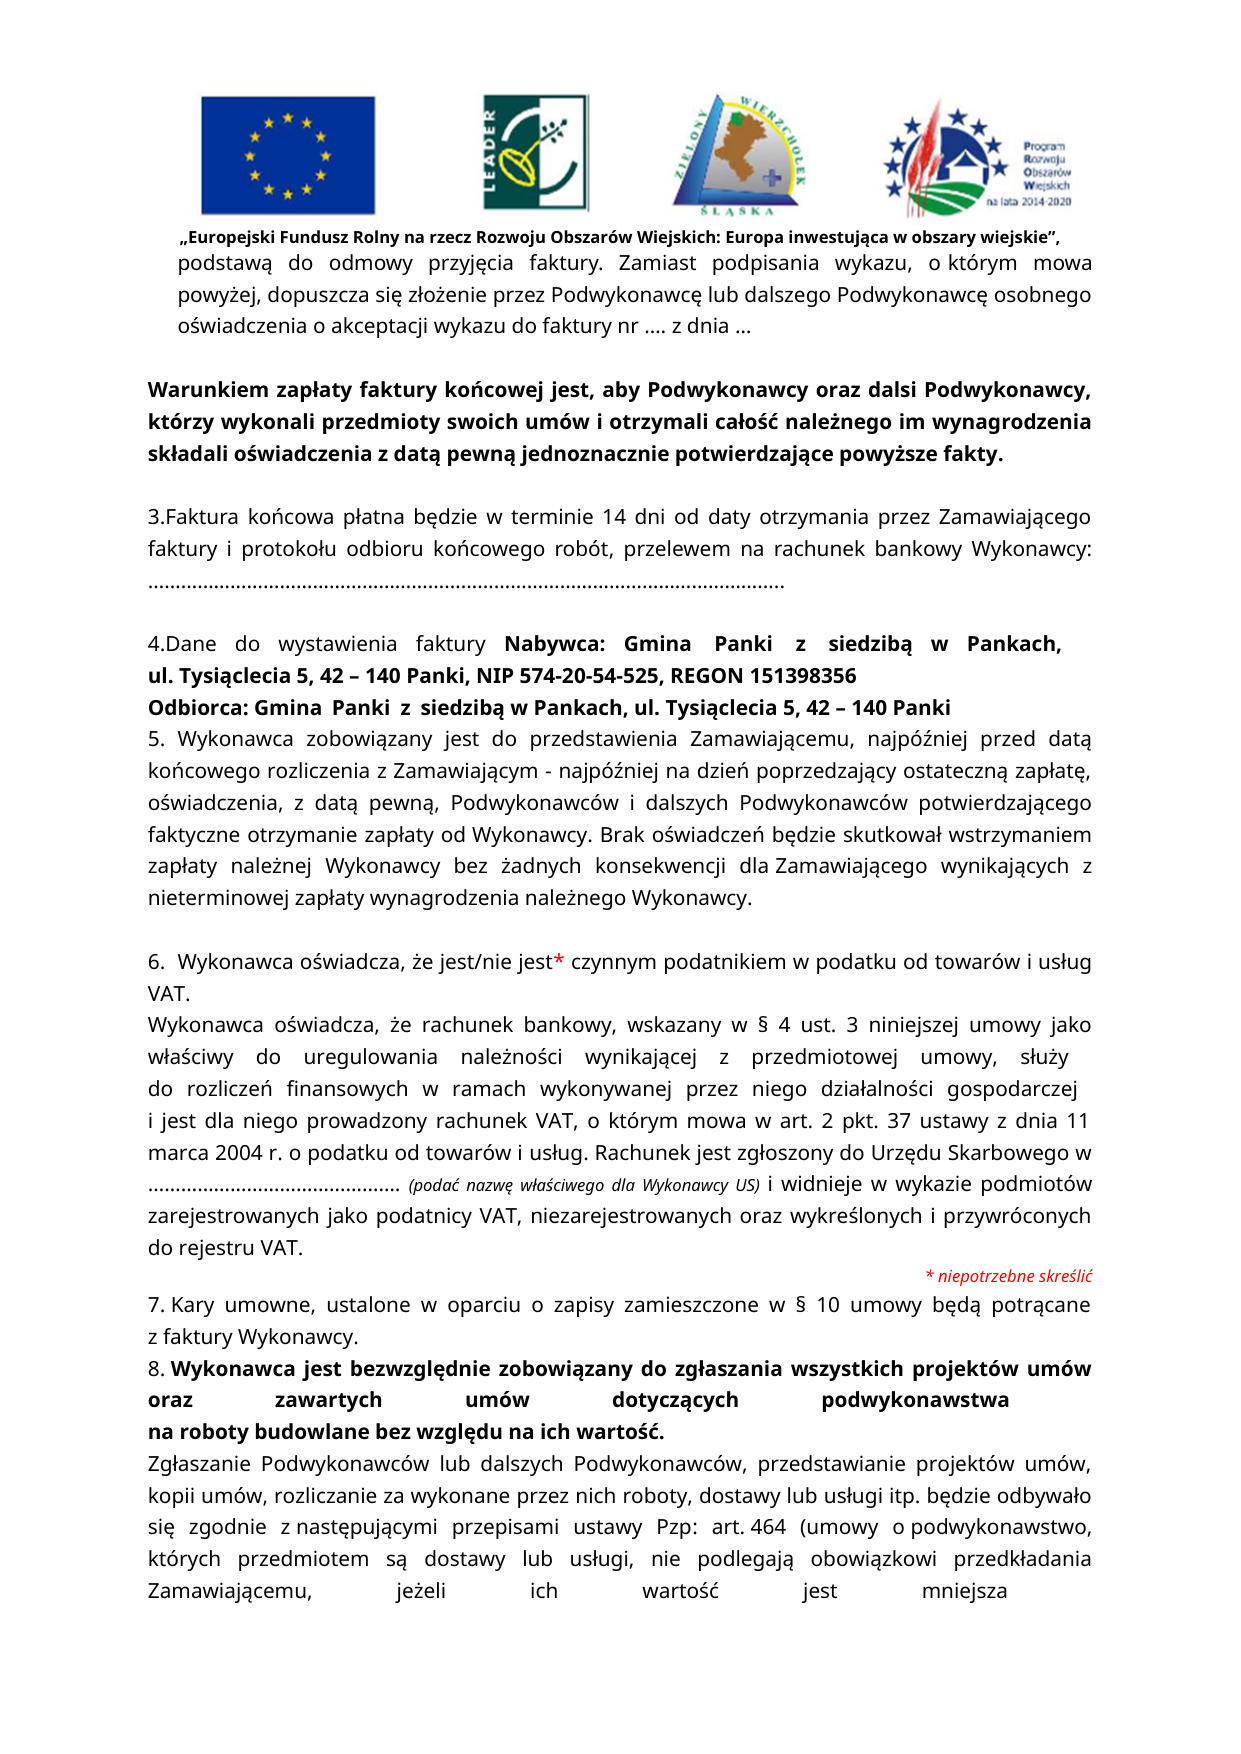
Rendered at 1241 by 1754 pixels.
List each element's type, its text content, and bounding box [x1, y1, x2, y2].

text Odbiorca: Gmina Panki z siedzibą w Pankach, ul. Tysiąclecia 5, 42 – 140 Panki [148, 693, 1122, 721]
text 8. Wykonawca jest bezwzględnie zobowiązany do zgłaszania wszystkich projektów umów oraz zawartych umów dotyczących podwykonawstwa na roboty budowlane bez względu na ich wartość. [148, 1354, 1093, 1446]
text 7. Kary umowne, ustalone w oparciu o zapisy zamieszczone w § 10 umowy będą potrącane z faktury Wykonawcy. [148, 1290, 1093, 1350]
text 6. Wykonawca oświadcza, że jest/nie jest* czynnym podatnikiem w podatku od towarów i usług VAT. [148, 947, 1093, 1007]
text Wykonawca oświadcza, że rachunek bankowy, wskazany w § 4 ust. 3 niniejszej umowy jako właściwy do uregulowania należności wynikającej z przedmiotowej umowy, służy do rozliczeń finansowych w ramach wykonywanej przez niego działalności gospodarczej i jest dla niego prowadzony rachunek VAT, o którym mowa w art. 2 pkt. 37 ustawy z dnia 11 marca 2004 r. o podatku od towarów i usług. Rachunek jest zgłoszony do Urzędu Skarbowego w ………………………………………. (podać nazwę właściwego dla Wykonawcy US) i widnieje w wykazie podmiotów zarejestrowanych jako podatnicy VAT, niezarejestrowanych oraz wykreślonych i przywróconych do rejestru VAT. [148, 1011, 1093, 1261]
text Warunkiem zapłaty faktury końcowej jest, aby Podwykonawcy oraz dalsi Podwykonawcy, którzy wykonali przedmioty swoich umów i otrzymali całość należnego im wynagrodzenia składali oświadczenia z datą pewną jednoznacznie potwierdzające powyższe fakty. [148, 375, 1093, 467]
text 3.Faktura końcowa płatna będzie w terminie 14 dni od daty otrzymania przez Zamawiającego faktury i protokołu odbioru końcowego robót, przelewem na rachunek bankowy Wykonawcy: …………………………………………………………………………………………………….. [148, 502, 1093, 594]
text 5. Wykonawca zobowiązany jest do przedstawienia Zamawiającemu, najpóźniej przed datą końcowego rozliczenia z Zamawiającym - najpóźniej na dzień poprzedzający ostateczną zapłatę, oświadczenia, z datą pewną, Podwykonawców i dalszych Podwykonawców potwierdzającego faktyczne otrzymanie zapłaty od Wykonawcy. Brak oświadczeń będzie skutkował wstrzymaniem zapłaty należnej Wykonawcy bez żadnych konsekwencji dla Zamawiającego wynikających z nieterminowej zapłaty wynagrodzenia należnego Wykonawcy. [148, 724, 1093, 912]
picture [147, 73, 1092, 226]
text * niepotrzebne skreślić [148, 1265, 1093, 1287]
text 4.Dane do wystawienia faktury Nabywca: Gmina Panki z siedzibą w Pankach, ul. Tysiąclecia 5, 42 – 140 Panki, NIP 574-20-54-525, REGON 151398356 [148, 629, 1081, 689]
